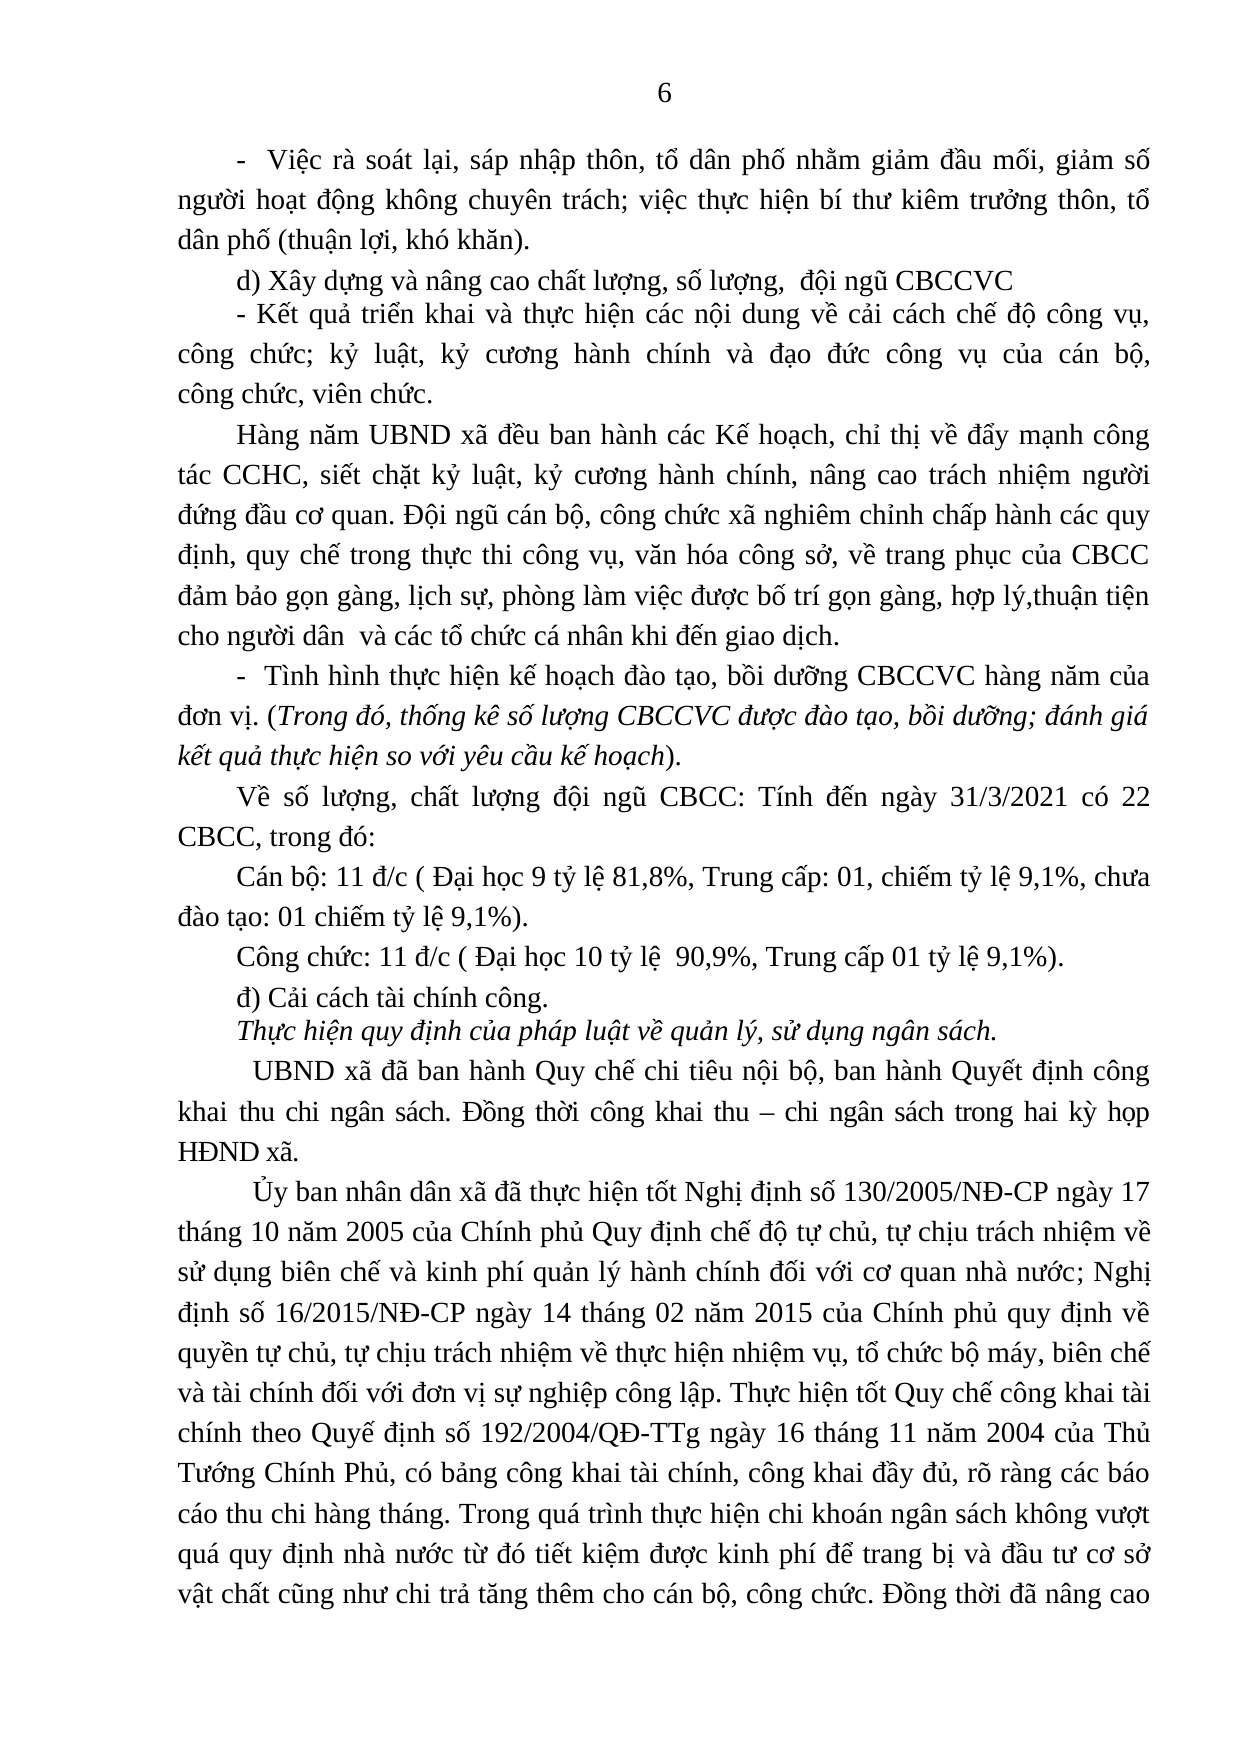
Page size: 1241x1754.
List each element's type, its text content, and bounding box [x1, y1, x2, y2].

text - Việc rà soát lại, sáp nhập thôn, tổ dân phố nhằm giảm đầu mối, giảm số người hoạt động không chuyên trách; việc thực hiện bí thư kiêm trưởng thôn, tổ dân phố (thuận lợi, khó khăn). [177, 142, 1152, 256]
text - Tình hình thực hiện kế hoạch đào tạo, bồi dưỡng CBCCVC hàng năm của đơn vị. (Trong đó, thống kê số lượng CBCCVC được đào tạo, bồi dưỡng; đánh giá kết quả thực hiện so với yêu cầu kế hoạch). [177, 658, 1152, 772]
text UBND xã đã ban hành Quy chế chi tiêu nội bộ, ban hành Quyết định công khai thu chi ngân sách. Đồng thời công khai thu – chi ngân sách trong hai kỳ họp HĐND xã. [177, 1053, 1152, 1167]
text Thực hiện quy định của pháp luật về quản lý, sử dụng ngân sách. [177, 1013, 1152, 1047]
text Công chức: 11 đ/c ( Đại học 10 tỷ lệ 90,9%, Trung cấp 01 tỷ lệ 9,1%). [177, 939, 1152, 973]
text đ) Cải cách tài chính công. [177, 980, 1152, 1013]
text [177, 1174, 1152, 1610]
text Hàng năm UBND xã đều ban hành các Kế hoạch, chỉ thị về đẩy mạnh công tác CCHC, siết chặt kỷ luật, kỷ cương hành chính, nâng cao trách nhiệm người đứng đầu cơ quan. Đội ngũ cán bộ, công chức xã nghiêm chỉnh chấp hành các quy định, quy chế trong thực thi công vụ, văn hóa công sở, về trang phục của CBCC đảm bảo gọn gàng, lịch sự, phòng làm việc được bố trí gọn gàng, hợp lý,thuận tiện cho người dân và các tổ chức cá nhân khi đến giao dịch. [177, 417, 1152, 651]
text d) Xây dựng và nâng cao chất lượng, số lượng, đội ngũ CBCCVC [177, 263, 1152, 296]
text - Kết quả triển khai và thực hiện các nội dung về cải cách chế độ công vụ, công chức; kỷ luật, kỷ cương hành chính và đạo đức công vụ của cán bộ, công chức, viên chức. [177, 296, 1152, 410]
text Cán bộ: 11 đ/c ( Đại học 9 tỷ lệ 81,8%, Trung cấp: 01, chiếm tỷ lệ 9,1%, chưa đào tạo: 01 chiếm tỷ lệ 9,1%). [177, 859, 1152, 933]
text Về số lượng, chất lượng đội ngũ CBCC: Tính đến ngày 31/3/2021 có 22 CBCC, trong đó: [177, 779, 1152, 852]
